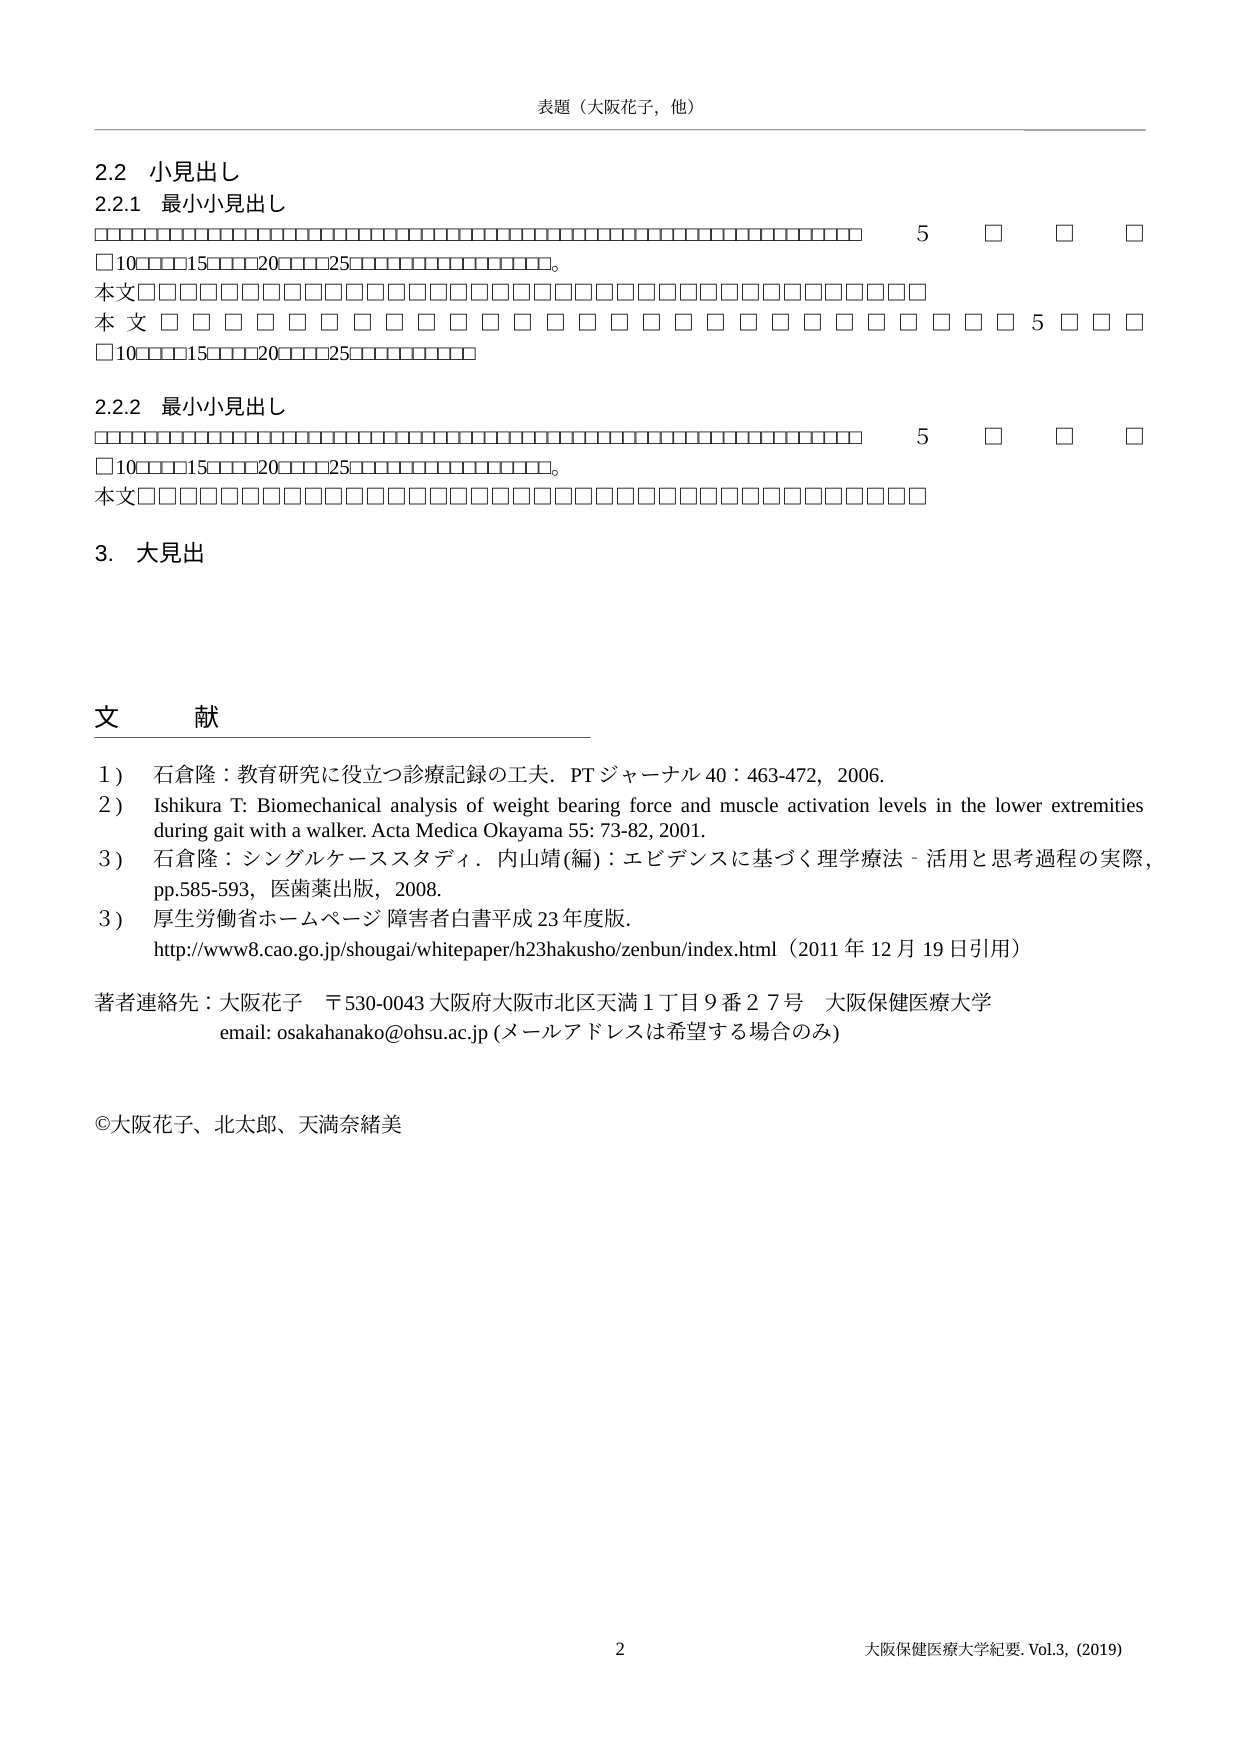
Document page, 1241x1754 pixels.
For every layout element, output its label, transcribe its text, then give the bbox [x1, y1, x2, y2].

text 文 献 [94, 679, 1146, 738]
text □□□□□□□□□□□□□□□□□□□□□□□□□□□□□□□□□□□□□□□□□□□□□□□□□□□□□□□□□□□□□５□□□□10□□□□15□□□□20□□□□25□□□□□□□□□□□□□□□□。 [94, 217, 1146, 277]
text 3. 大見出 [94, 534, 1146, 568]
text email: osakahanako@ohsu.ac.jp (メールアドレスは希望する場合のみ) [94, 1016, 1146, 1046]
text 2.2 小見出し [94, 153, 1146, 187]
text ３) 石倉隆：シングルケーススタディ．内山靖(編)：エビデンスに基づく理学療法‐活用と思考過程の実際，pp.585‐593，医歯薬出版，2008. [94, 842, 1146, 902]
text ３) 厚生労働省ホームページ 障害者白書平成23年度版．http://www8.cao.go.jp/shougai/whitepaper/h23hakusho/zenbun/index.html（2011 年 12 月 19 日引用） [94, 902, 1146, 962]
text 本文□□□□□□□□□□□□□□□□□□□□□□□□□□□□□□□□□□□□□□ [94, 481, 1146, 510]
text １) 石倉隆：教育研究に役立つ診療記録の工夫．PTジャーナル40：463-472，2006. [94, 758, 1146, 788]
text 2.2.1 最小小見出し [94, 187, 1146, 217]
text 本文□□□□□□□□□□□□□□□□□□□□□□□□□□□□□□□□□□□□□□ [94, 277, 1146, 307]
text 本文□□□□□□□□□□□□□□□□□□□□□□□□□□□５□□□□10□□□□15□□□□20□□□□25□□□□□□□□□□ [94, 307, 1146, 366]
text 著者連絡先：大阪花子 〒530-0043 大阪府大阪市北区天満１丁目９番２７号 大阪保健医療大学 [94, 986, 1146, 1016]
text ２) Ishikura T: Biomechanical analysis of weight bearing force and muscle activation levels in the lower extremities during gait with a walker. Acta Medica Okayama 55: 73-82, 2001. [94, 788, 1146, 842]
text □□□□□□□□□□□□□□□□□□□□□□□□□□□□□□□□□□□□□□□□□□□□□□□□□□□□□□□□□□□□□５□□□□10□□□□15□□□□20□□□□25□□□□□□□□□□□□□□□□。 [94, 421, 1146, 481]
text ©大阪花子、北太郎、天満奈緒美 [94, 1102, 1146, 1144]
text 2.2.2 最小小見出し [94, 391, 1146, 421]
